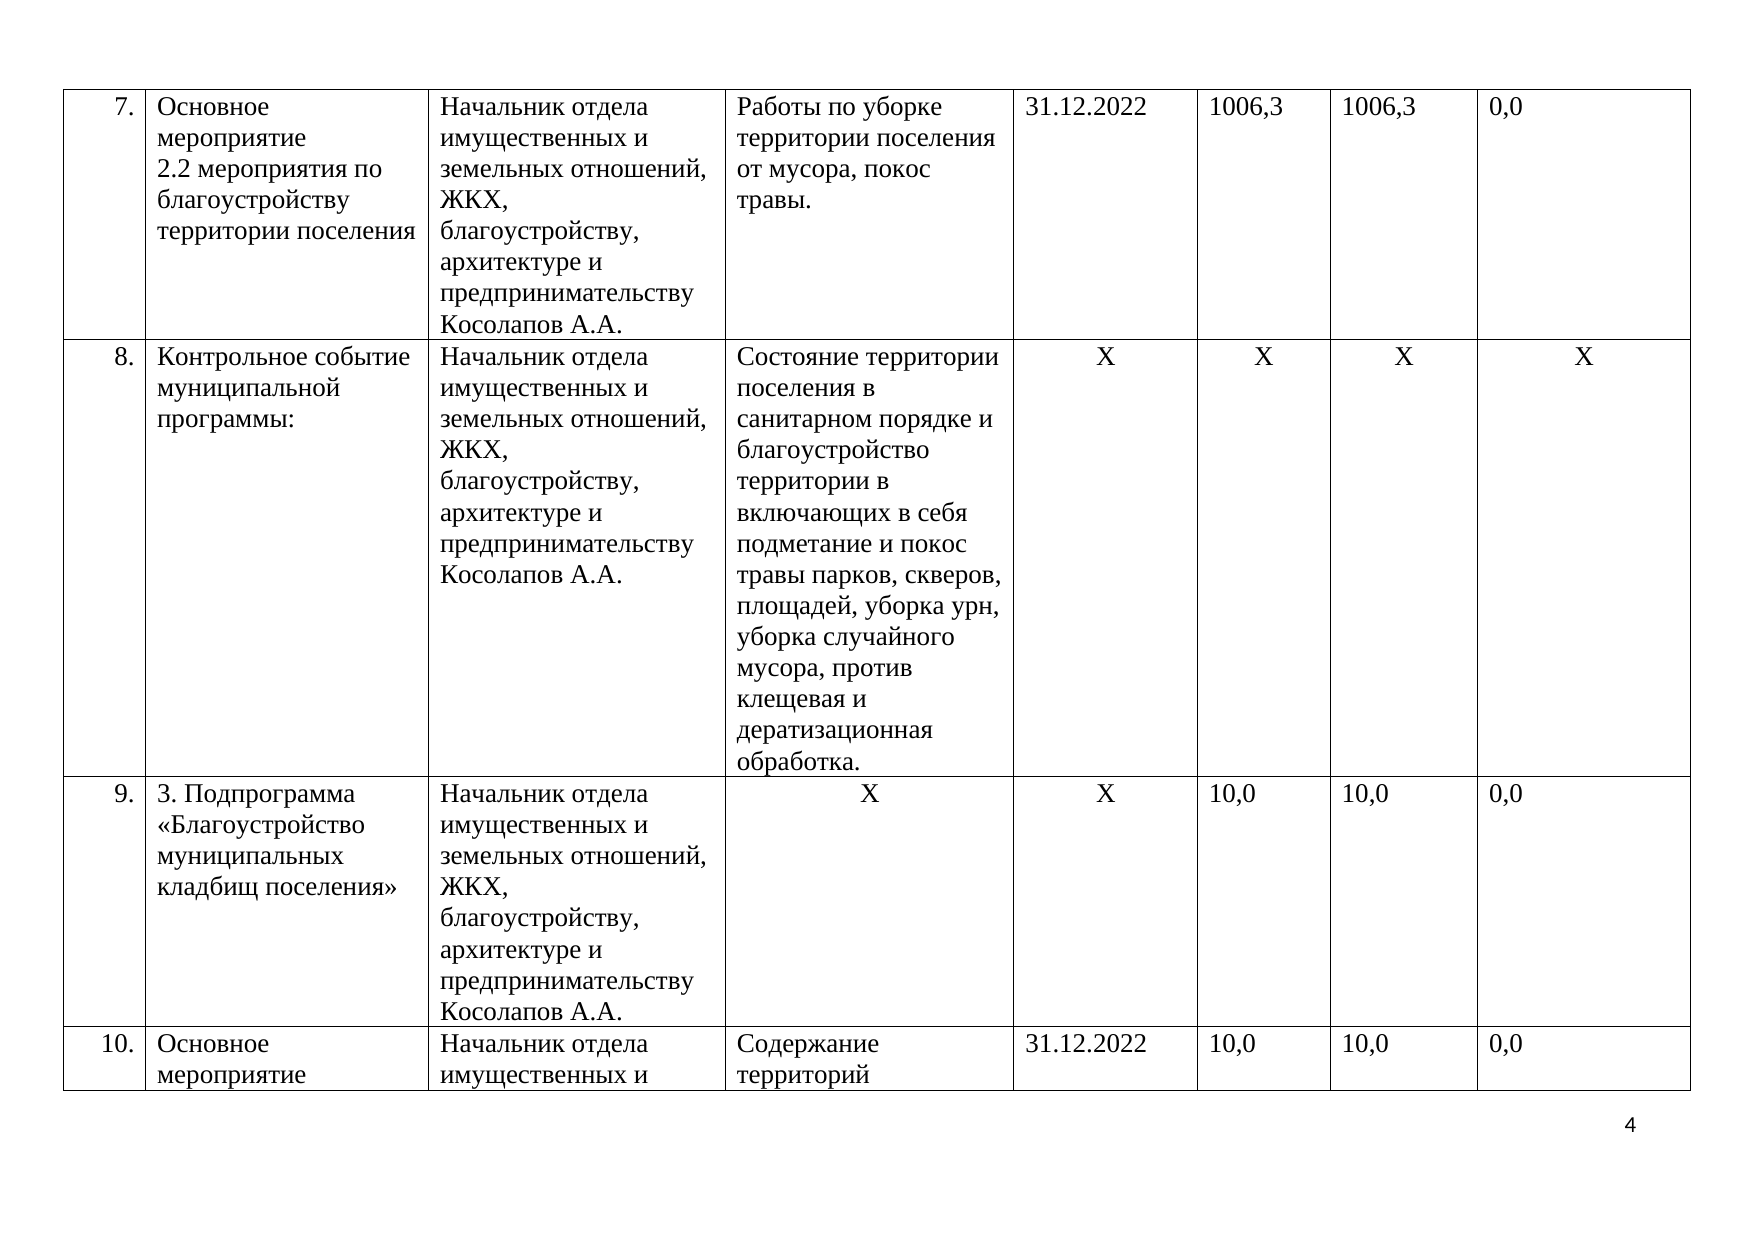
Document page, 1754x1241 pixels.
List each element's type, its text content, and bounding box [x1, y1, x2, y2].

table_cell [429, 1027, 725, 1089]
table_cell Начальник отдела имущественных и земельных отношений, ЖКХ, благоустройству, архитектуре и предпринимательству Косолапов А.А. [429, 777, 725, 1026]
table_cell 1006,3 [1331, 90, 1477, 339]
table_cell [146, 1027, 428, 1089]
table_cell 8. [64, 340, 145, 776]
table_cell 9. [64, 777, 145, 1026]
table_cell Состояние территории поселения в санитарном порядке и благоустройство территории в включающих в себя подметание и покос травы парков, скверов, площадей, уборка урн, уборка случайного мусора, против клещевая и дератизационная обработка. [726, 340, 1013, 776]
table_cell 10. [64, 1027, 145, 1089]
table_cell 31.12.2022 [1014, 1027, 1197, 1089]
table_cell 1006,3 [1198, 90, 1330, 339]
table_cell Работы по уборке территории поселения от мусора, покос травы. [726, 90, 1013, 339]
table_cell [429, 90, 725, 339]
table_cell Х [1478, 340, 1690, 776]
table_cell 10,0 [1198, 777, 1330, 1026]
table_cell Х [1014, 777, 1197, 1026]
table_cell Основное мероприятие 2.2 мероприятия по благоустройству территории поселения [146, 90, 428, 339]
table_cell Контрольное событие муниципальной программы: [146, 340, 428, 776]
table_cell Х [1014, 340, 1197, 776]
table_cell Начальник отдела имущественных и земельных отношений, ЖКХ, благоустройству, архитектуре и предпринимательству Косолапов А.А. [429, 340, 725, 776]
table_cell 0,0 [1478, 777, 1690, 1026]
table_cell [726, 1027, 1013, 1089]
table_cell 0,0 [1478, 1027, 1690, 1089]
table_cell 31.12.2022 [1014, 90, 1197, 339]
table_cell Х [1331, 340, 1477, 776]
table_cell 3. Подпрограмма «Благоустройство муниципальных кладбищ поселения» [146, 777, 428, 1026]
table_cell 10,0 [1331, 777, 1477, 1026]
table_cell 7. [64, 90, 145, 339]
table_cell Х [1198, 340, 1330, 776]
table_cell Х [726, 777, 1013, 1026]
table_cell 10,0 [1331, 1027, 1477, 1089]
table_cell 10,0 [1198, 1027, 1330, 1089]
table_cell 0,0 [1478, 90, 1690, 339]
